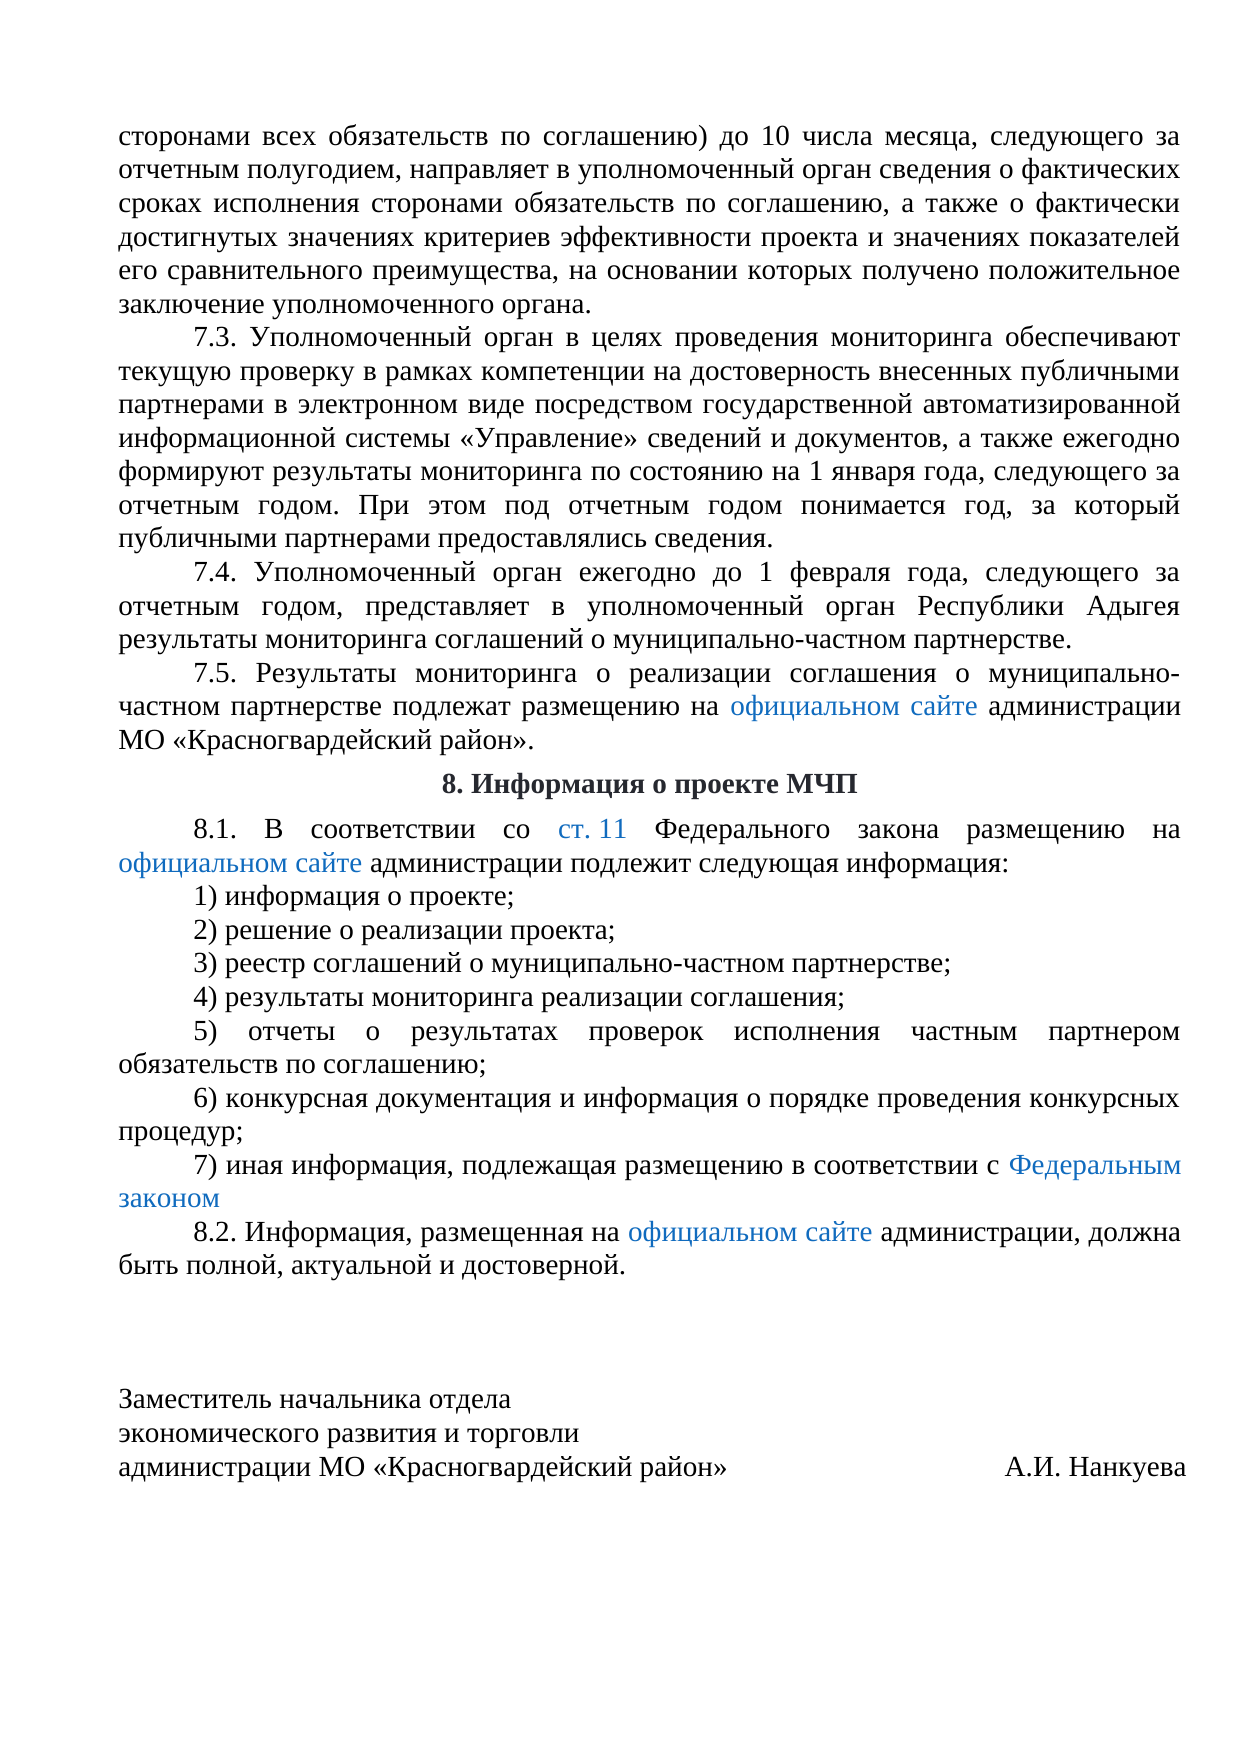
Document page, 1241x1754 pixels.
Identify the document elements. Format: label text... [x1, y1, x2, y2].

text 7.5. Результаты мониторинга о реализации соглашения о муниципально-частном партнерстве подлежат размещению на официальном сайте администрации МО «Красногвардейский район». [118, 655, 1181, 755]
text 6) конкурсная документация и информация о порядке проведения конкурсных процедур; [118, 1080, 1181, 1147]
text администрации МО «Красногвардейский район» А.И. Нанкуева [118, 1449, 1188, 1482]
text 8.1. В соответствии со ст. 11 Федерального закона размещению на официальном сайте администрации подлежит следующая информация: [118, 811, 1181, 878]
text 4) результаты мониторинга реализации соглашения; [118, 979, 1181, 1013]
text 7.4. Уполномоченный орган ежегодно до 1 февраля года, следующего за отчетным годом, представляет в уполномоченный орган Республики Адыгея результаты мониторинга соглашений о муниципально-частном партнерстве. [118, 554, 1181, 655]
text 1) информация о проекте; [118, 878, 1181, 912]
text 8. Информация о проекте МЧП [118, 767, 1181, 800]
text 3) реестр соглашений о муниципально-частном партнерстве; [118, 946, 1181, 979]
text Заместитель начальника отдела [118, 1382, 1232, 1415]
text 8.2. Информация, размещенная на официальном сайте администрации, должна быть полной, актуальной и достоверной. [118, 1214, 1181, 1281]
text экономического развития и торговли [118, 1415, 1232, 1449]
text 7) иная информация, подлежащая размещению в соответствии с Федеральным законом [118, 1147, 1181, 1214]
text 2) решение о реализации проекта; [118, 912, 1181, 946]
text 5) отчеты о результатах проверок исполнения частным партнером обязательств по соглашению; [118, 1013, 1181, 1080]
text 7.3. Уполномоченный орган в целях проведения мониторинга обеспечивают текущую проверку в рамках компетенции на достоверность внесенных публичными партнерами в электронном виде посредством государственной автоматизированной информационной системы «Управление» сведений и документов, а также ежегодно формируют результаты мониторинга по состоянию на 1 января года, следующего за отчетным годом. При этом под отчетным годом понимается год, за который публичными партнерами предоставлялись сведения. [118, 319, 1181, 554]
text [118, 118, 1181, 319]
